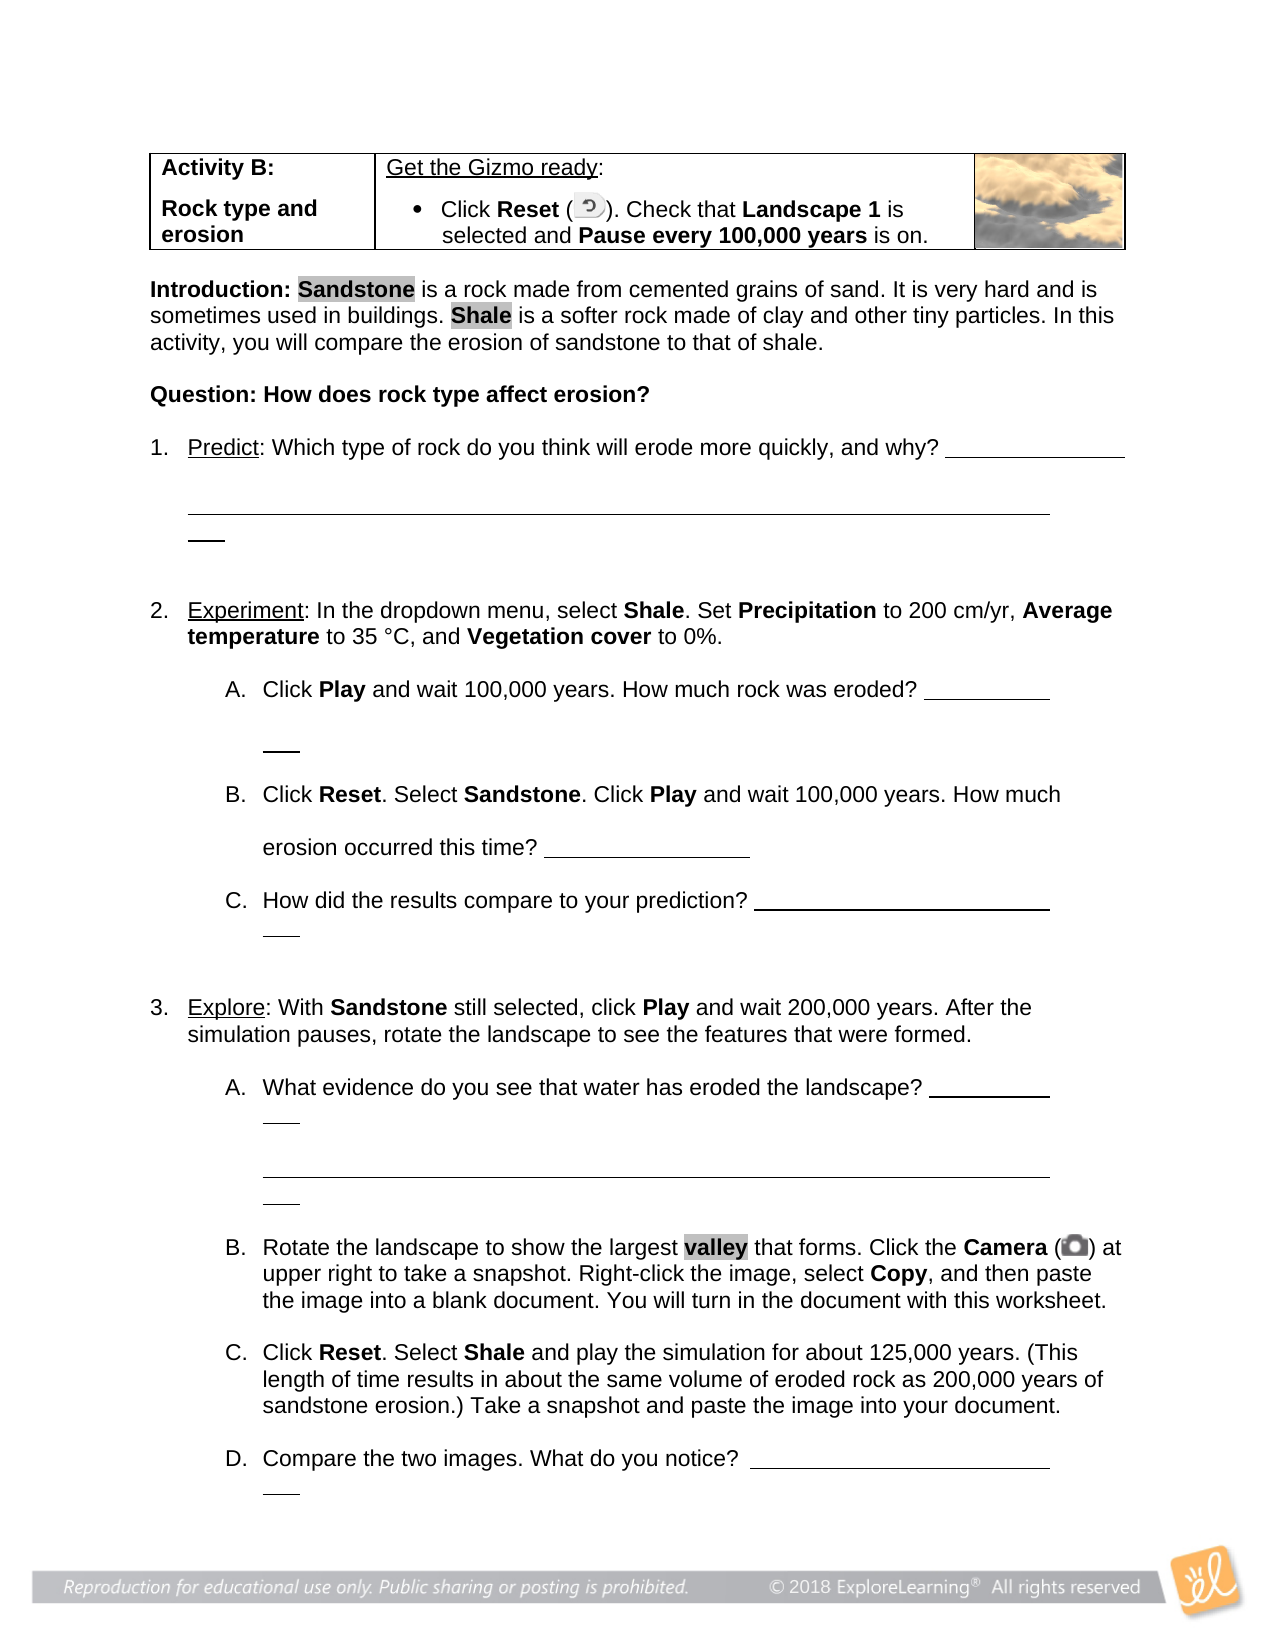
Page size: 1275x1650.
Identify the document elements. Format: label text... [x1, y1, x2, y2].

list Experiment: In the dropdown menu, select Shale. Set Precipitation to 200 cm/yr, Average temperature to 35 °C, and Vegetation cover to 0%. [150, 597, 1125, 649]
picture [0, 1530, 1275, 1649]
list Click Reset. Select Sandstone. Click Play and wait 100,000 years. How much erosion occurred this time? [225, 781, 1125, 860]
list Explore: With Sandstone still selected, click Play and wait 200,000 years. After the simulation pauses, rotate the landscape to see the features that were formed. [150, 994, 1125, 1047]
list Compare the two images. What do you notice? [225, 1445, 1125, 1497]
list Click Play and wait 100,000 years. How much rock was eroded? [225, 676, 1125, 755]
picture [1061, 1234, 1089, 1256]
list Click Reset. Select Shale and play the simulation for about 125,000 years. (This length of time results in about the same volume of eroded rock as 200,000 years of sandstone erosion.) Take a snapshot and paste the image into your document. [225, 1339, 1125, 1418]
list Predict: Which type of rock do you think will erode more quickly, and why? [150, 434, 1125, 460]
list Rotate the landscape to show the largest valley that forms. Click the Camera () at upper right to take a snapshot. Right-click the image, select Copy, and then paste the image into a blank document. You will turn in the document with this worksheet. [225, 1234, 1125, 1313]
table_header Get the Gizmo ready: Click Reset (). Check that Landscape 1 is selected and Pause every 100,000 years is on. [376, 154, 974, 248]
picture [573, 192, 606, 218]
table_header Activity B: Rock type and erosion [151, 154, 374, 248]
list How did the results compare to your prediction? [225, 887, 1125, 939]
list What evidence do you see that water has eroded the landscape? [225, 1073, 1125, 1126]
text Introduction: Sandstone is a rock made from cemented grains of sand. It is very hard and is sometimes used in buildings. Shale is a softer rock made of clay and other tiny particles. In this activity, you will compare the erosion of sandstone to that of shale. [150, 276, 1125, 355]
text Question: How does rock type affect erosion? [150, 381, 1125, 408]
picture [975, 154, 1123, 248]
